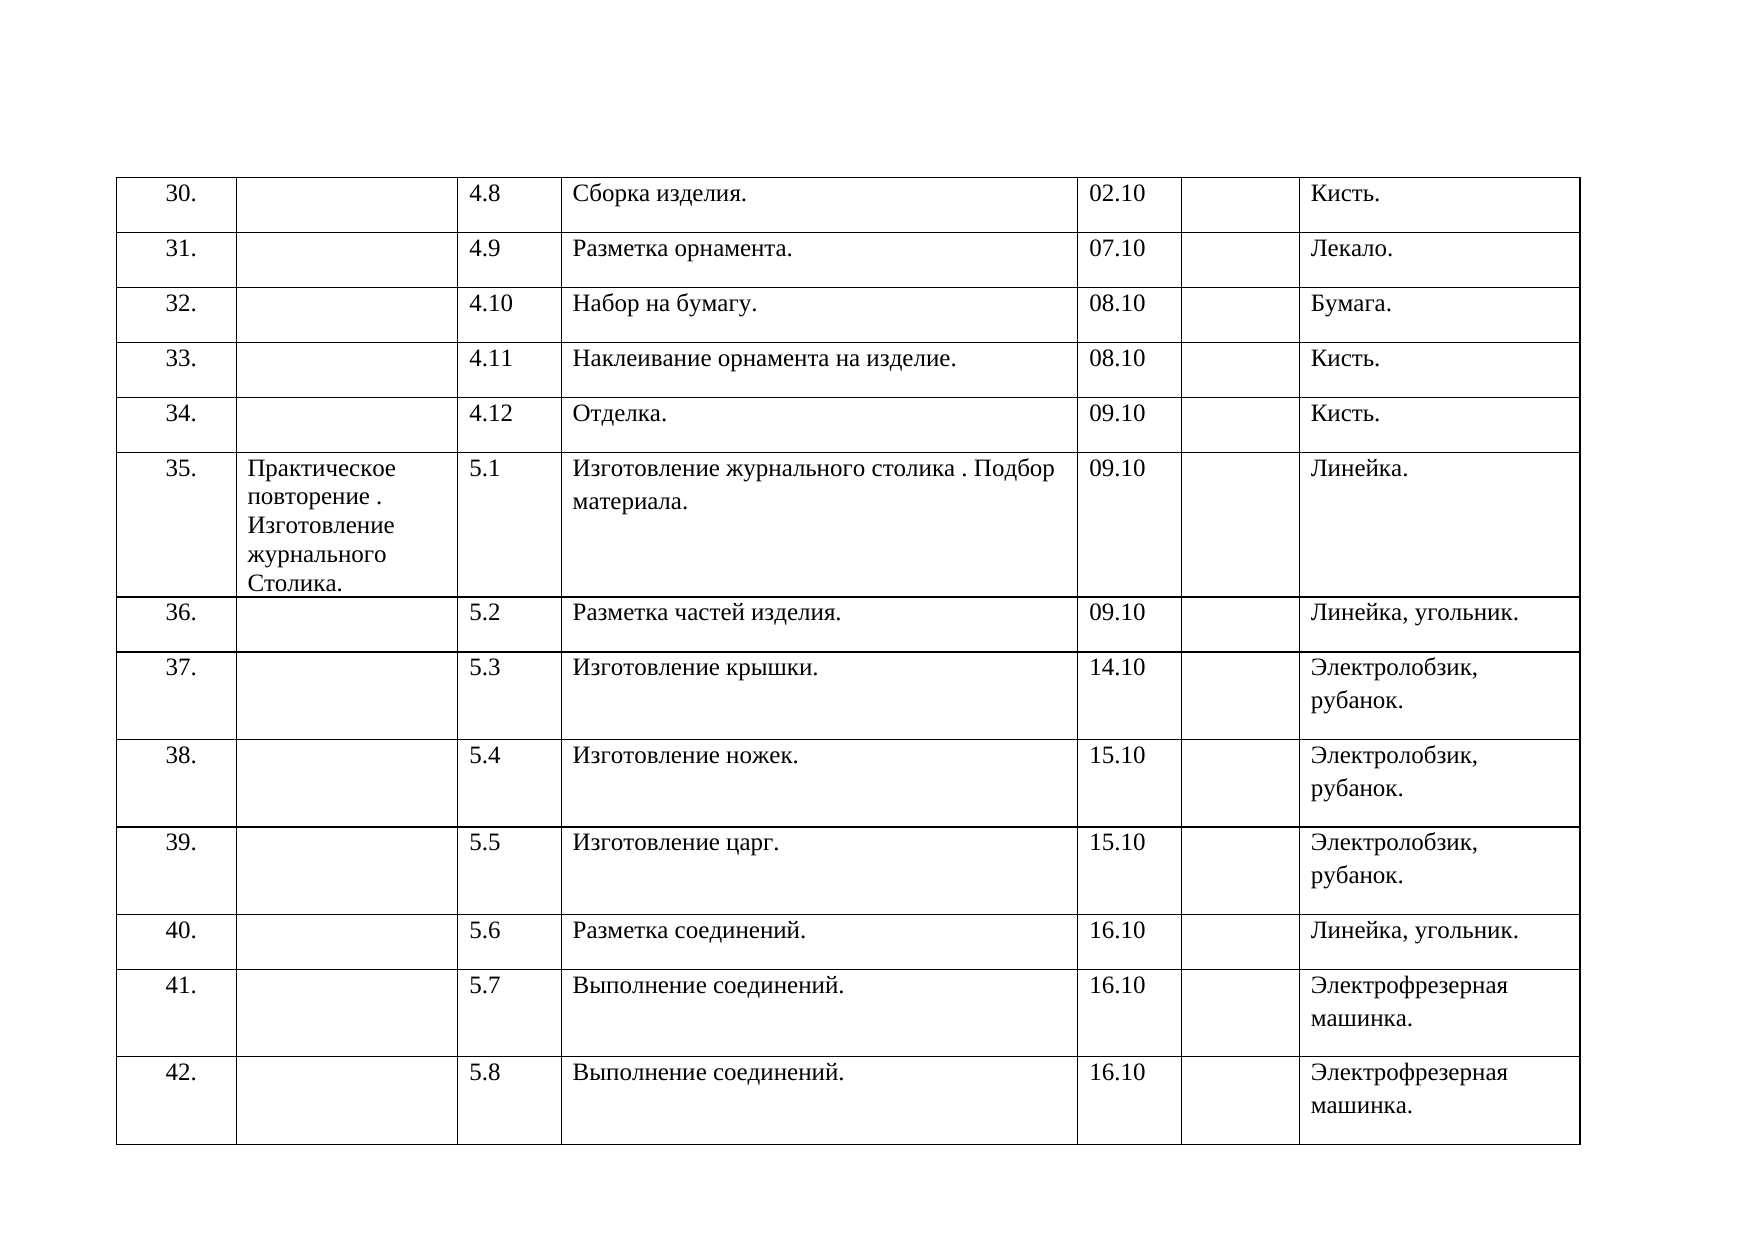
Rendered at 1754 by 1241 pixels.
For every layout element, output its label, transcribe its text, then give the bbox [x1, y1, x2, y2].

table_cell [117, 343, 236, 397]
table_cell Сборка изделия. [562, 178, 1077, 232]
table_cell [117, 970, 236, 1056]
table_cell [117, 1057, 236, 1144]
table_cell [237, 398, 457, 452]
table_cell 15.10 [1078, 828, 1181, 914]
table_cell 16.10 [1078, 1057, 1181, 1144]
table_cell [1182, 233, 1299, 287]
table_cell [117, 233, 236, 287]
table_cell 02.10 [1078, 178, 1181, 232]
table_cell Электрофрезерная машинка. [1300, 970, 1579, 1056]
table_cell 5.1 [458, 453, 561, 596]
table_cell 5.4 [458, 740, 561, 826]
table_cell 08.10 [1078, 288, 1181, 342]
table_cell [237, 178, 457, 232]
table_cell Изготовление царг. [562, 828, 1077, 914]
table_cell 07.10 [1078, 233, 1181, 287]
table_cell Наклеивание орнамента на изделие. [562, 343, 1077, 397]
table_cell Кисть. [1300, 398, 1579, 452]
table_cell 4.9 [458, 233, 561, 287]
table_cell [237, 740, 457, 826]
table_cell [1182, 288, 1299, 342]
table_cell [237, 915, 457, 969]
table_cell 4.12 [458, 398, 561, 452]
table_cell Изготовление журнального столика . Подбор материала. [562, 453, 1077, 596]
table_cell [237, 970, 457, 1056]
table_cell Электролобзик, рубанок. [1300, 828, 1579, 914]
table_cell Выполнение соединений. [562, 1057, 1077, 1144]
table_cell Электролобзик, рубанок. [1300, 653, 1579, 739]
table_cell Разметка соединений. [562, 915, 1077, 969]
table_cell [1182, 598, 1299, 651]
table_cell [117, 453, 236, 596]
table_cell 16.10 [1078, 915, 1181, 969]
table_cell 5.3 [458, 653, 561, 739]
table_cell Линейка, угольник. [1300, 598, 1579, 651]
table_cell [1182, 653, 1299, 739]
table_cell 5.5 [458, 828, 561, 914]
table_cell [1182, 915, 1299, 969]
table_cell [237, 233, 457, 287]
table_cell [117, 740, 236, 826]
table_cell [237, 343, 457, 397]
table_cell [1182, 178, 1299, 232]
table_cell [1182, 1057, 1299, 1144]
table_cell Практическое повторение . Изготовление журнального Столика. [237, 453, 457, 596]
table_cell Изготовление ножек. [562, 740, 1077, 826]
table_cell 5.7 [458, 970, 561, 1056]
table_cell 5.6 [458, 915, 561, 969]
table_cell 4.10 [458, 288, 561, 342]
table_cell Линейка. [1300, 453, 1579, 596]
table_cell Кисть. [1300, 343, 1579, 397]
table_cell Электрофрезерная машинка. [1300, 1057, 1579, 1144]
table_cell 4.11 [458, 343, 561, 397]
table_cell [117, 398, 236, 452]
table_cell [237, 828, 457, 914]
table_cell [117, 178, 236, 232]
table_cell [117, 915, 236, 969]
table_cell 09.10 [1078, 398, 1181, 452]
table_cell Бумага. [1300, 288, 1579, 342]
table_cell [117, 828, 236, 914]
table_cell Изготовление крышки. [562, 653, 1077, 739]
table_cell 08.10 [1078, 343, 1181, 397]
table_cell Отделка. [562, 398, 1077, 452]
table_cell [237, 288, 457, 342]
table_cell [117, 288, 236, 342]
table_cell [237, 653, 457, 739]
table_cell 4.8 [458, 178, 561, 232]
table_cell [117, 653, 236, 739]
table_cell 15.10 [1078, 740, 1181, 826]
table_cell [237, 1057, 457, 1144]
table_cell Кисть. [1300, 178, 1579, 232]
table_cell [117, 598, 236, 651]
table_cell Разметка орнамента. [562, 233, 1077, 287]
table_cell Набор на бумагу. [562, 288, 1077, 342]
table_cell Выполнение соединений. [562, 970, 1077, 1056]
table_cell Линейка, угольник. [1300, 915, 1579, 969]
table_cell Разметка частей изделия. [562, 598, 1077, 651]
table_cell [1182, 398, 1299, 452]
table_cell Лекало. [1300, 233, 1579, 287]
table_cell [1182, 343, 1299, 397]
table_cell [1182, 453, 1299, 596]
table_cell 09.10 [1078, 453, 1181, 596]
table_cell [237, 598, 457, 651]
table_cell 5.2 [458, 598, 561, 651]
table_cell Электролобзик, рубанок. [1300, 740, 1579, 826]
table_cell [1182, 970, 1299, 1056]
table_cell [1182, 828, 1299, 914]
table_cell 5.8 [458, 1057, 561, 1144]
table_cell 14.10 [1078, 653, 1181, 739]
table_cell 09.10 [1078, 598, 1181, 651]
table_cell 16.10 [1078, 970, 1181, 1056]
table_cell [1182, 740, 1299, 826]
